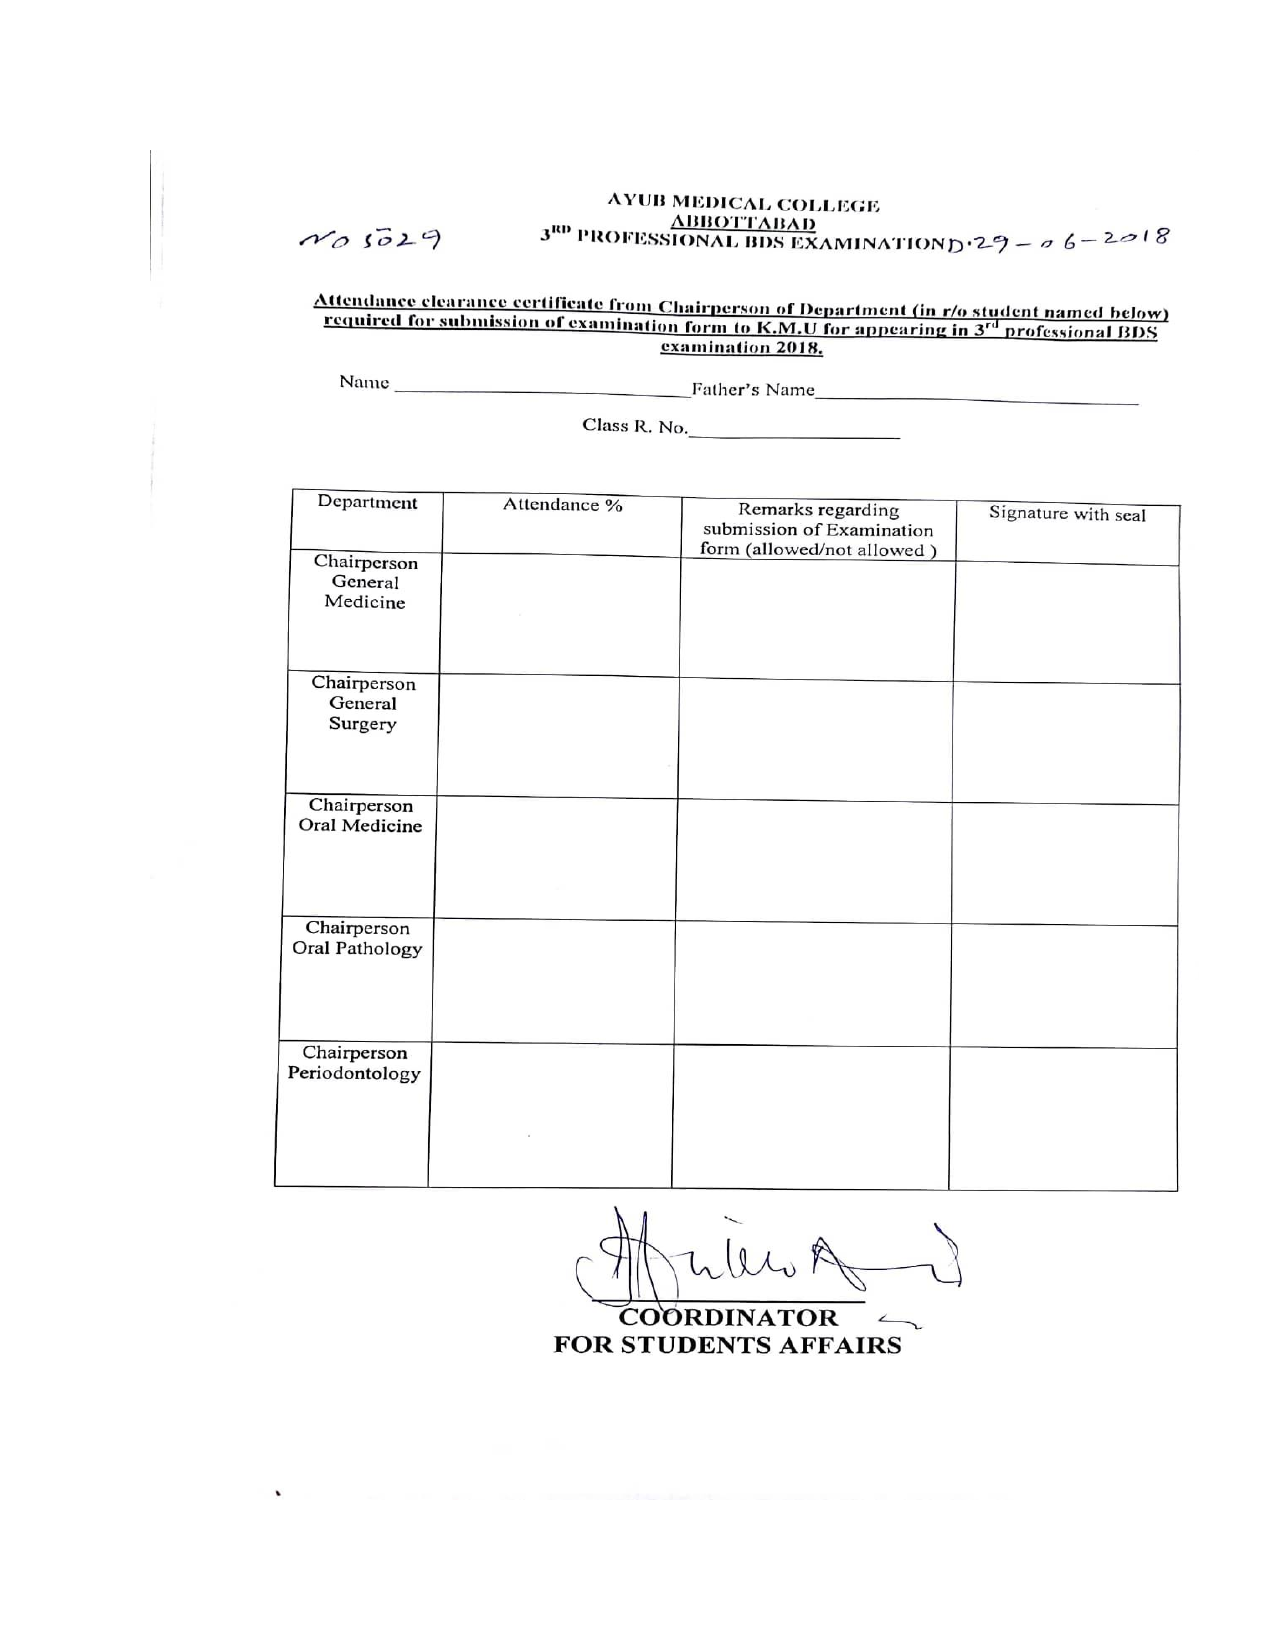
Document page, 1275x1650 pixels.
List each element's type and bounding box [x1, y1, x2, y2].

picture [150, 150, 1199, 1500]
